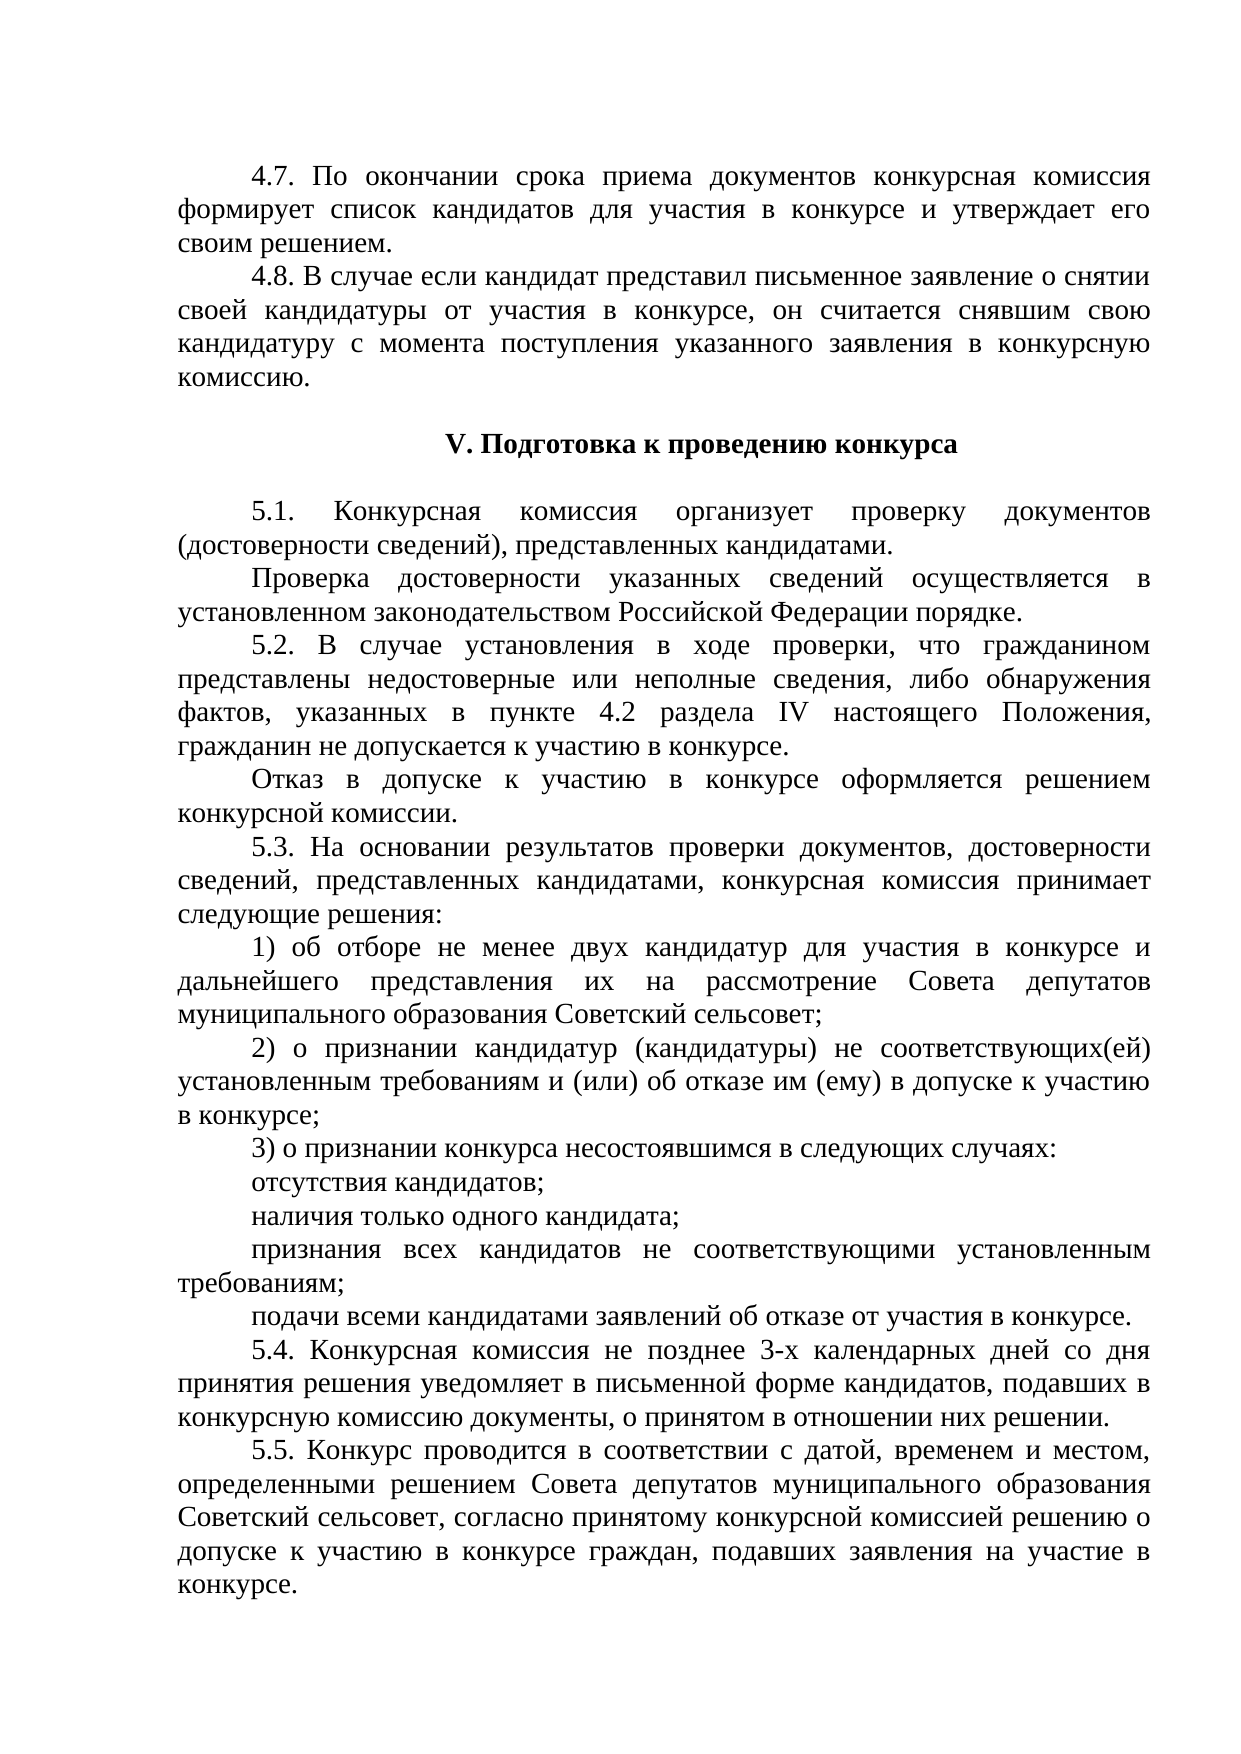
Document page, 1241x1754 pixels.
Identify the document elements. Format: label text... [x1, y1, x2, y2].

text 5.5. Конкурс проводится в соответствии с датой, временем и местом, определенными решением Совета депутатов муниципального образования Советский сельсовет, согласно принятому конкурсной комиссией решению о допуске к участию в конкурсе граждан, подавших заявления на участие в конкурсе. [177, 1432, 1152, 1600]
text 4.8. В случае если кандидат представил письменное заявление о снятии своей кандидатуры от участия в конкурсе, он считается снявшим свою кандидатуру с момента поступления указанного заявления в конкурсную комиссию. [177, 258, 1152, 393]
text наличия только одного кандидата; [177, 1198, 1152, 1231]
text 5.4. Конкурсная комиссия не позднее 3-х календарных дней со дня принятия решения уведомляет в письменной форме кандидатов, подавших в конкурсную комиссию документы, о принятом в отношении них решении. [177, 1332, 1152, 1432]
text 4.7. По окончании срока приема документов конкурсная комиссия формирует список кандидатов для участия в конкурсе и утверждает его своим решением. [177, 158, 1152, 258]
text подачи всеми кандидатами заявлений об отказе от участия в конкурсе. [177, 1298, 1152, 1332]
text признания всех кандидатов не соответствующими установленным требованиям; [177, 1231, 1152, 1298]
text 1) об отборе не менее двух кандидатур для участия в конкурсе и дальнейшего представления их на рассмотрение Совета депутатов муниципального образования Советский сельсовет; [177, 929, 1152, 1030]
text 5.2. В случае установления в ходе проверки, что гражданином представлены недостоверные или неполные сведения, либо обнаружения фактов, указанных в пункте 4.2 раздела IV настоящего Положения, гражданин не допускается к участию в конкурсе. [177, 627, 1152, 762]
text V. Подготовка к проведению конкурса [177, 426, 1152, 460]
text 5.3. На основании результатов проверки документов, достоверности сведений, представленных кандидатами, конкурсная комиссия принимает следующие решения: [177, 829, 1152, 929]
text Проверка достоверности указанных сведений осуществляется в установленном законодательством Российской Федерации порядке. [177, 560, 1152, 627]
text Отказ в допуске к участию в конкурсе оформляется решением конкурсной комиссии. [177, 762, 1152, 829]
text 2) о признании кандидатур (кандидатуры) не соответствующих(ей) установленным требованиям и (или) об отказе им (ему) в допуске к участию в конкурсе; [177, 1030, 1152, 1131]
text 5.1. Конкурсная комиссия организует проверку документов (достоверности сведений), представленных кандидатами. [177, 493, 1152, 560]
text 3) о признании конкурса несостоявшимся в следующих случаях: [177, 1131, 1152, 1164]
text отсутствия кандидатов; [177, 1164, 1152, 1198]
